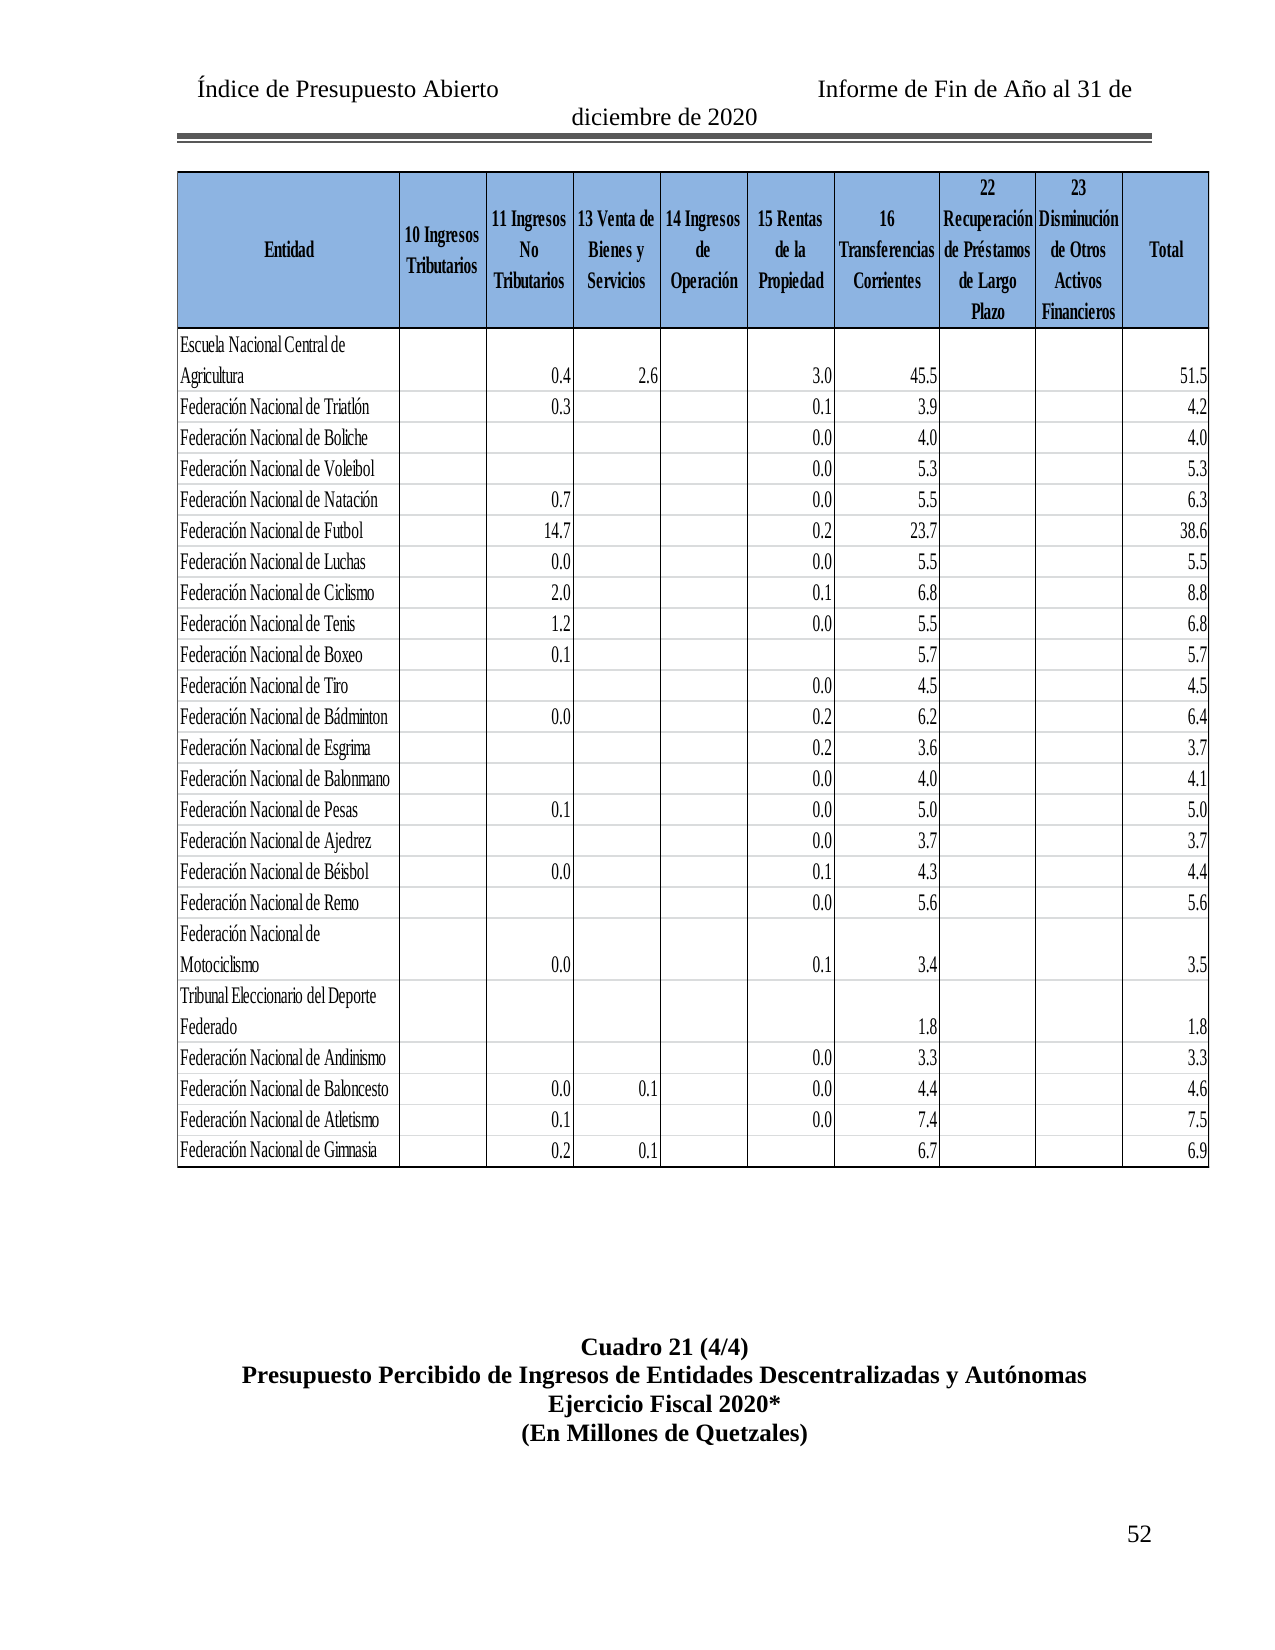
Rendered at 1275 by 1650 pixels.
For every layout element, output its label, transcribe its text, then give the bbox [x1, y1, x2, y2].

text Ejercicio Fiscal 2020* [177, 1389, 1152, 1418]
text (En Millones de Quetzales) [177, 1418, 1152, 1447]
text Cuadro 21 (4/4) [177, 1332, 1152, 1360]
text Presupuesto Percibido de Ingresos de Entidades Descentralizadas y Autónomas [177, 1360, 1152, 1389]
